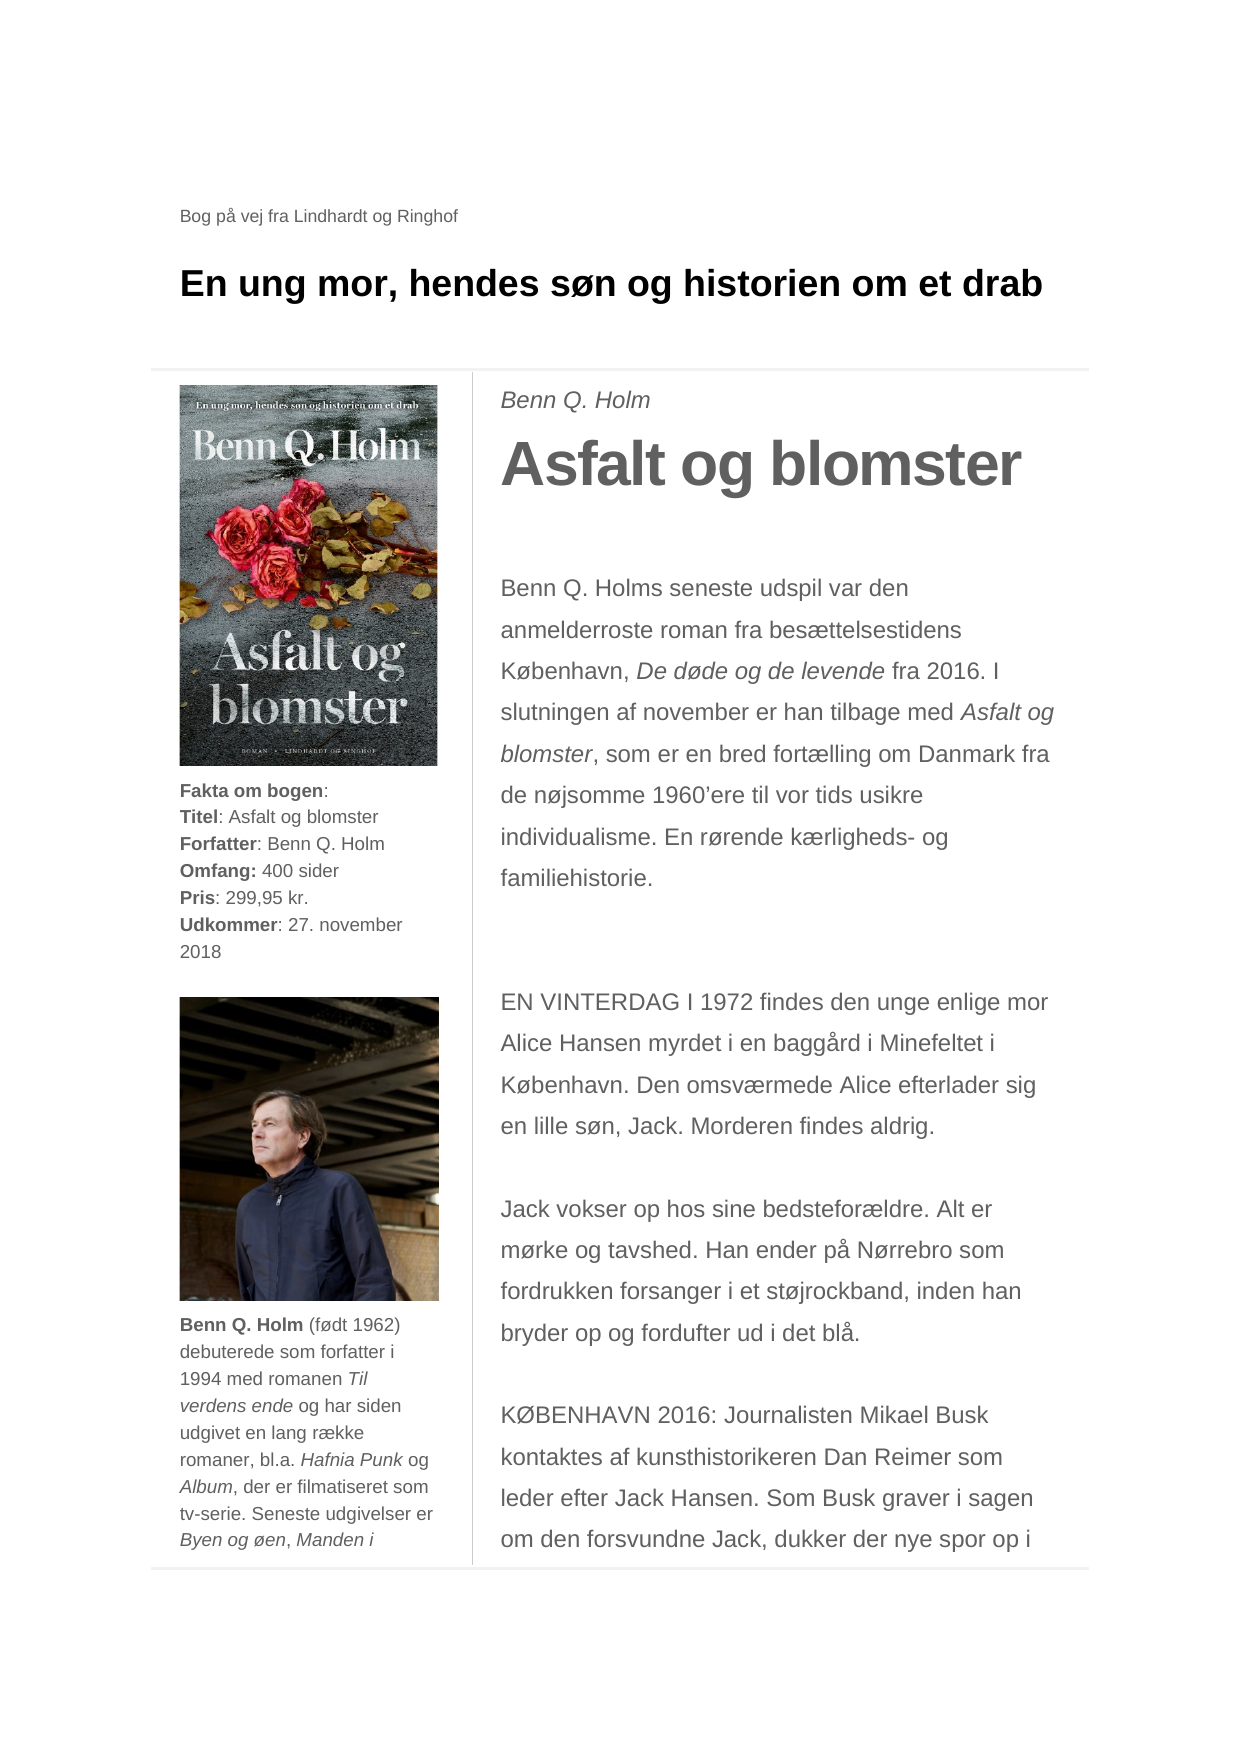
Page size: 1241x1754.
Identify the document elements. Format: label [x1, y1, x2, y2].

picture [179, 385, 438, 766]
picture [179, 997, 439, 1301]
